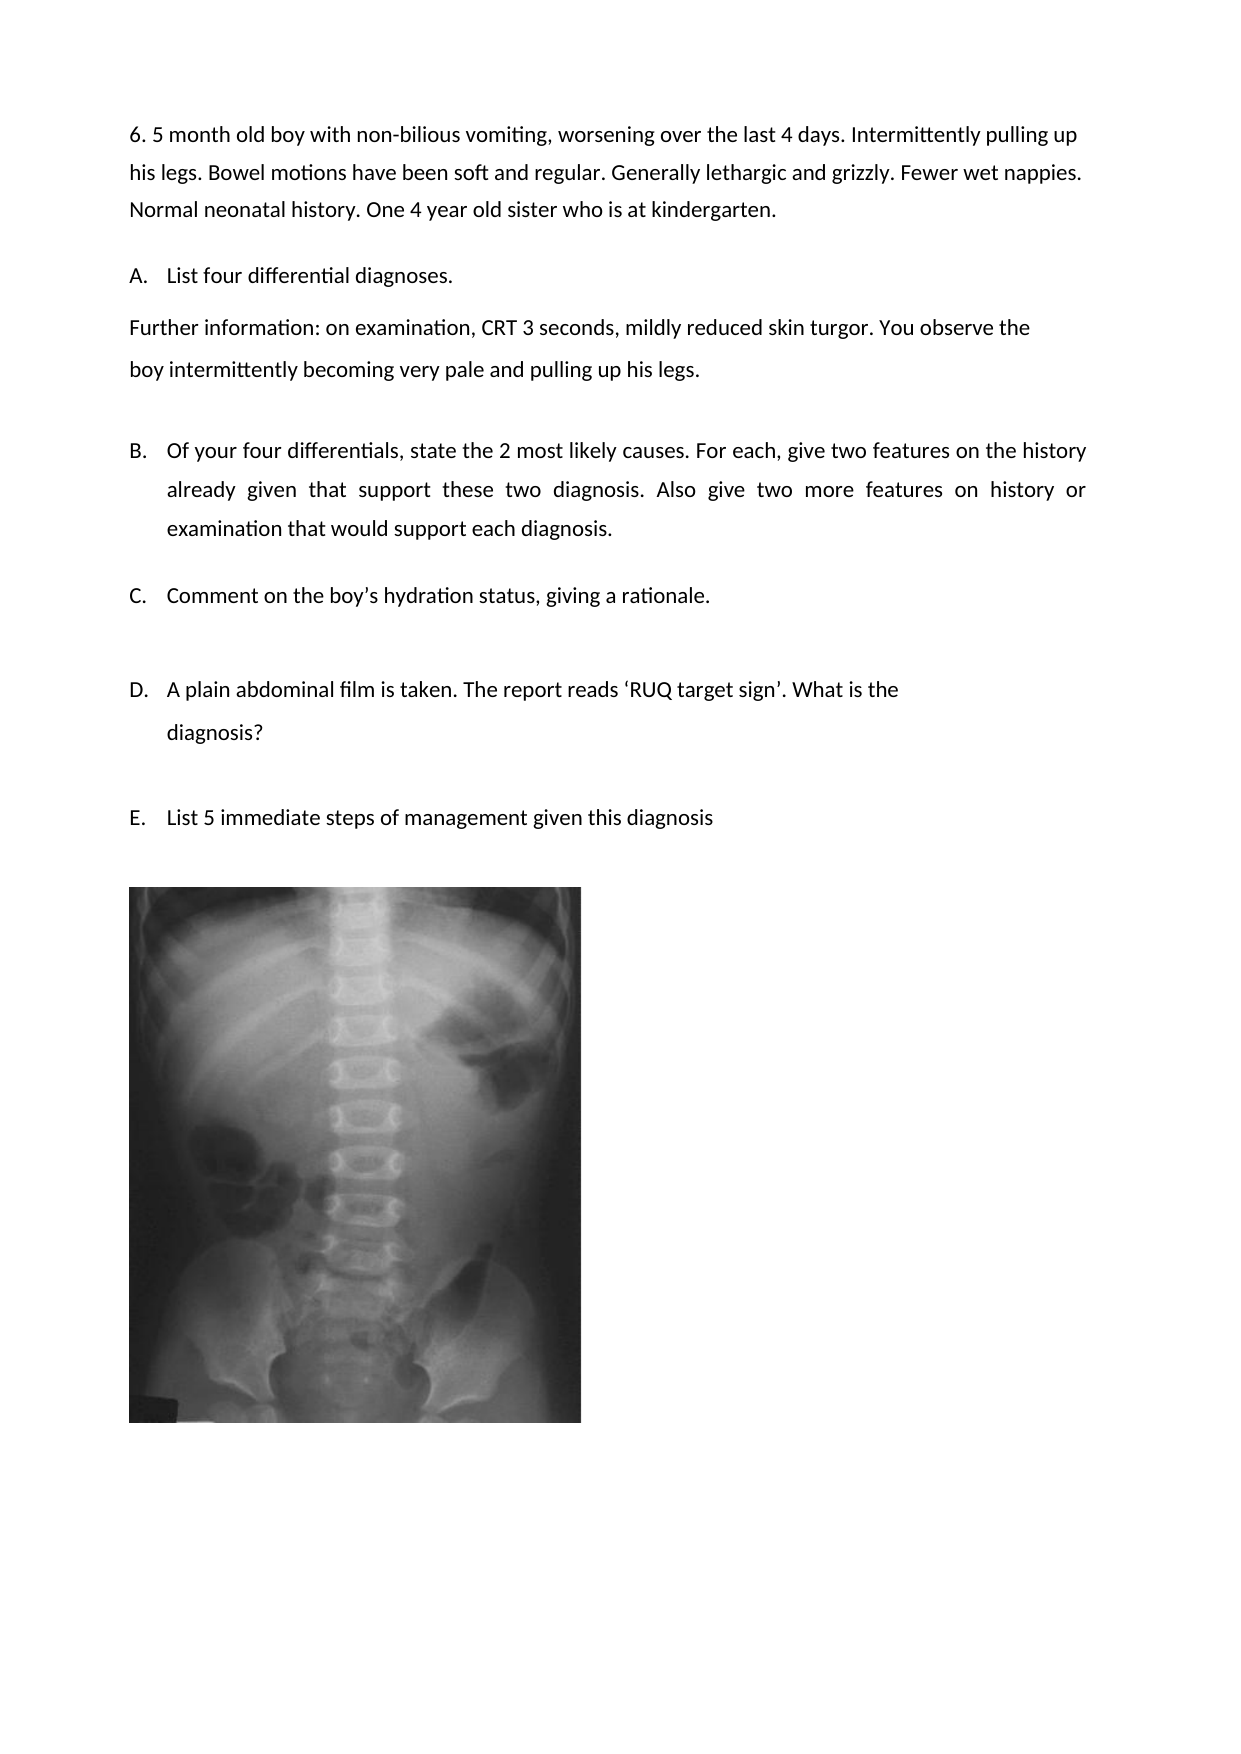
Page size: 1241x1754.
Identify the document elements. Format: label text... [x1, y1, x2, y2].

picture [129, 887, 582, 1423]
list List 5 immediate steps of management given this diagnosis [129, 803, 1111, 831]
text Further information: on examination, CRT 3 seconds, mildly reduced skin turgor. You observe the boy intermittently becoming very pale and pulling up his legs. [129, 313, 1063, 383]
list Comment on the boy’s hydration status, giving a rationale. [129, 582, 1111, 610]
list List four differential diagnoses. [129, 261, 1111, 289]
list A plain abdominal film is taken. The report reads ‘RUQ target sign’. What is the diagnosis? [129, 676, 1001, 746]
list Of your four differentials, state the 2 most likely causes. For each, give two features on the history already given that support these two diagnosis. Also give two more features on history or examination that would support each diagnosis. [129, 437, 1088, 542]
text 6. 5 month old boy with non-bilious vomiting, worsening over the last 4 days. Intermittently pulling up his legs. Bowel motions have been soft and regular. Generally lethargic and grizzly. Fewer wet nappies. Normal neonatal history. One 4 year old sister who is at kindergarten. [129, 120, 1096, 223]
